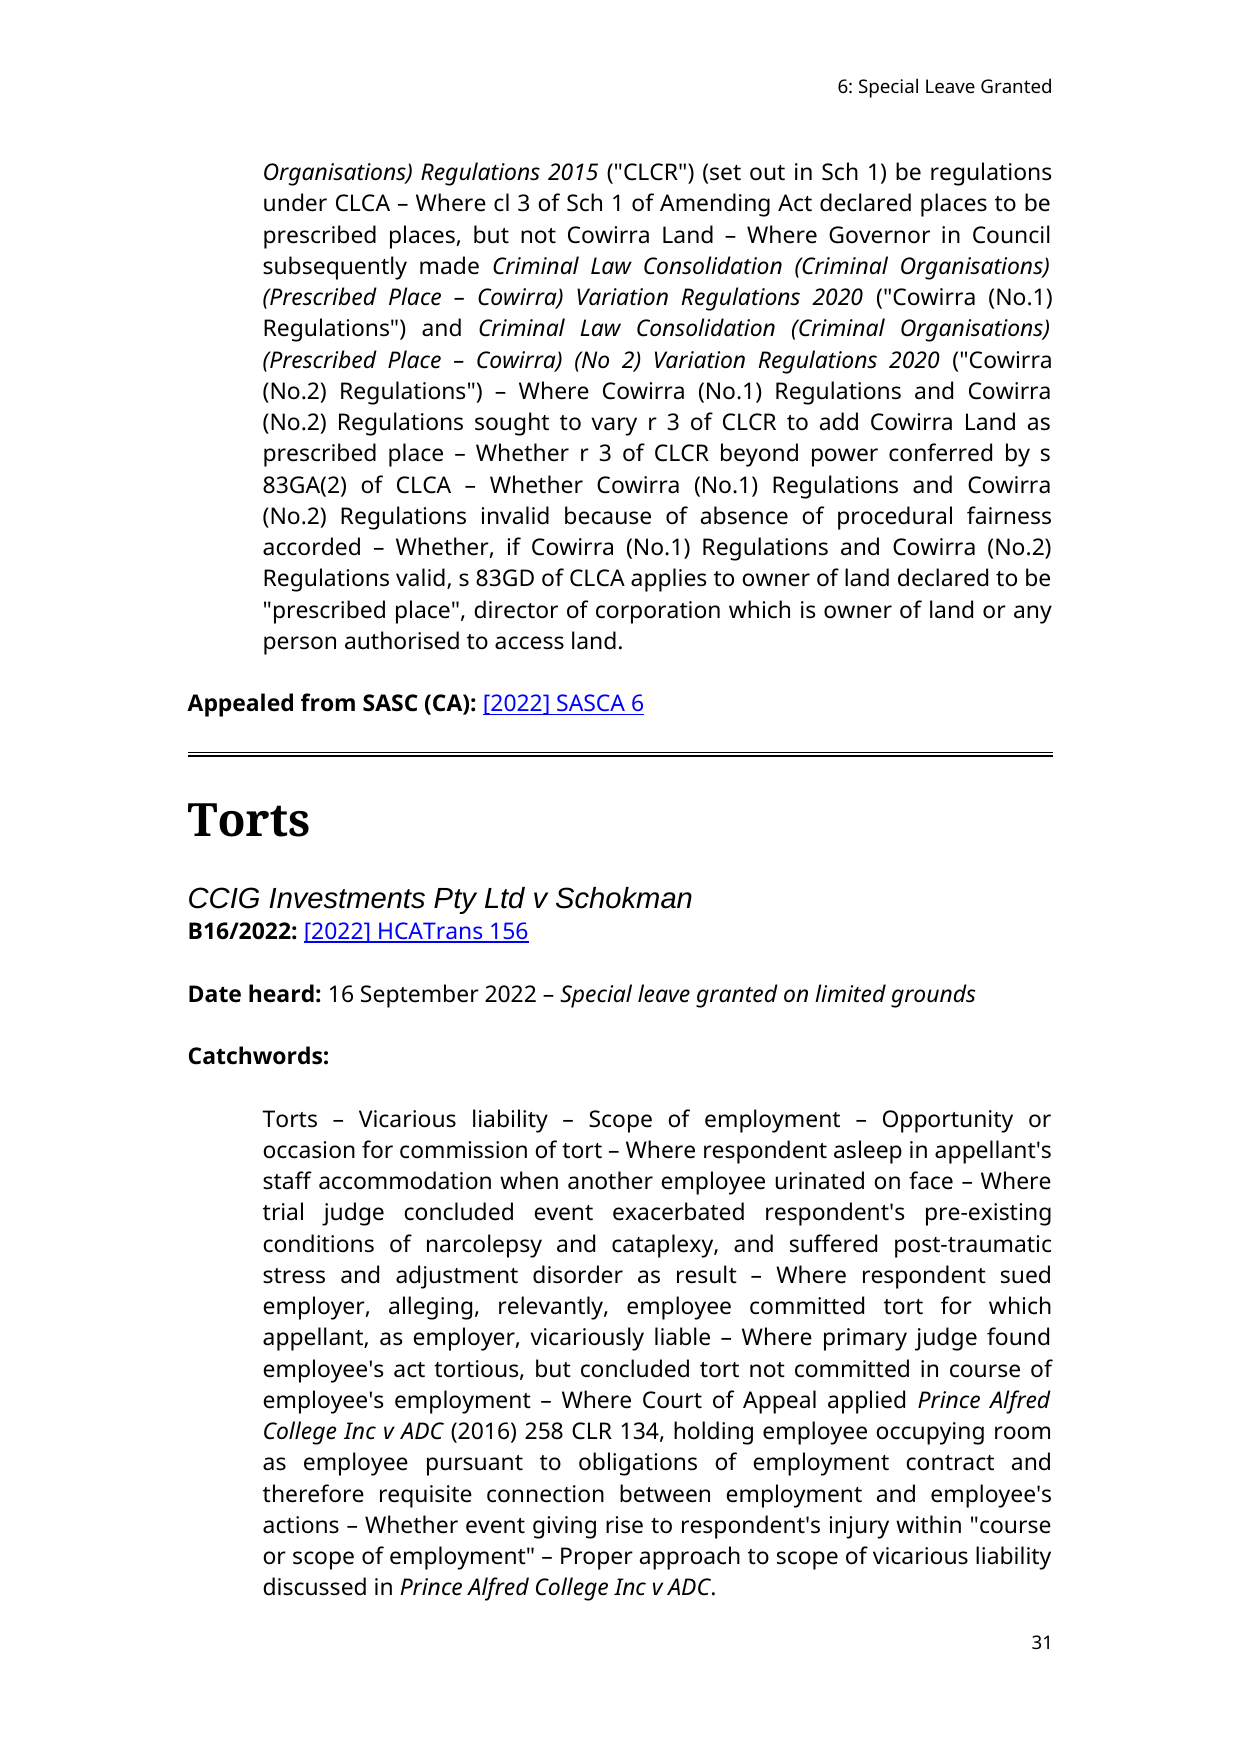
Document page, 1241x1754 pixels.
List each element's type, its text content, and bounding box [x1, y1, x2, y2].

text B16/2022: [2022] HCATrans 156 [187, 915, 1053, 946]
text Catchwords: [187, 1040, 1053, 1071]
subtitle Torts [187, 788, 1053, 850]
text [262, 156, 1053, 656]
subtitle CCIG Investments Pty Ltd v Schokman [187, 881, 1053, 915]
text Torts – Vicarious liability – Scope of employment – Opportunity or occasion for commission of tort – Where respondent asleep in appellant's staff accommodation when another employee urinated on face – Where trial judge concluded event exacerbated respondent's pre-existing conditions of narcolepsy and cataplexy, and suffered post-traumatic stress and adjustment disorder as result – Where respondent sued employer, alleging, relevantly, employee committed tort for which appellant, as employer, vicariously liable – Where primary judge found employee's act tortious, but concluded tort not committed in course of employee's employment – Where Court of Appeal applied Prince Alfred College Inc v ADC (2016) 258 CLR 134, holding employee occupying room as employee pursuant to obligations of employment contract and therefore requisite connection between employment and employee's actions – Whether event giving rise to respondent's injury within "course or scope of employment" – Proper approach to scope of vicarious liability discussed in Prince Alfred College Inc v ADC. [262, 1102, 1053, 1602]
text Appealed from SASC (CA): [2022] SASCA 6 [187, 687, 1053, 718]
text Date heard: 16 September 2022 – Special leave granted on limited grounds [187, 977, 1053, 1009]
